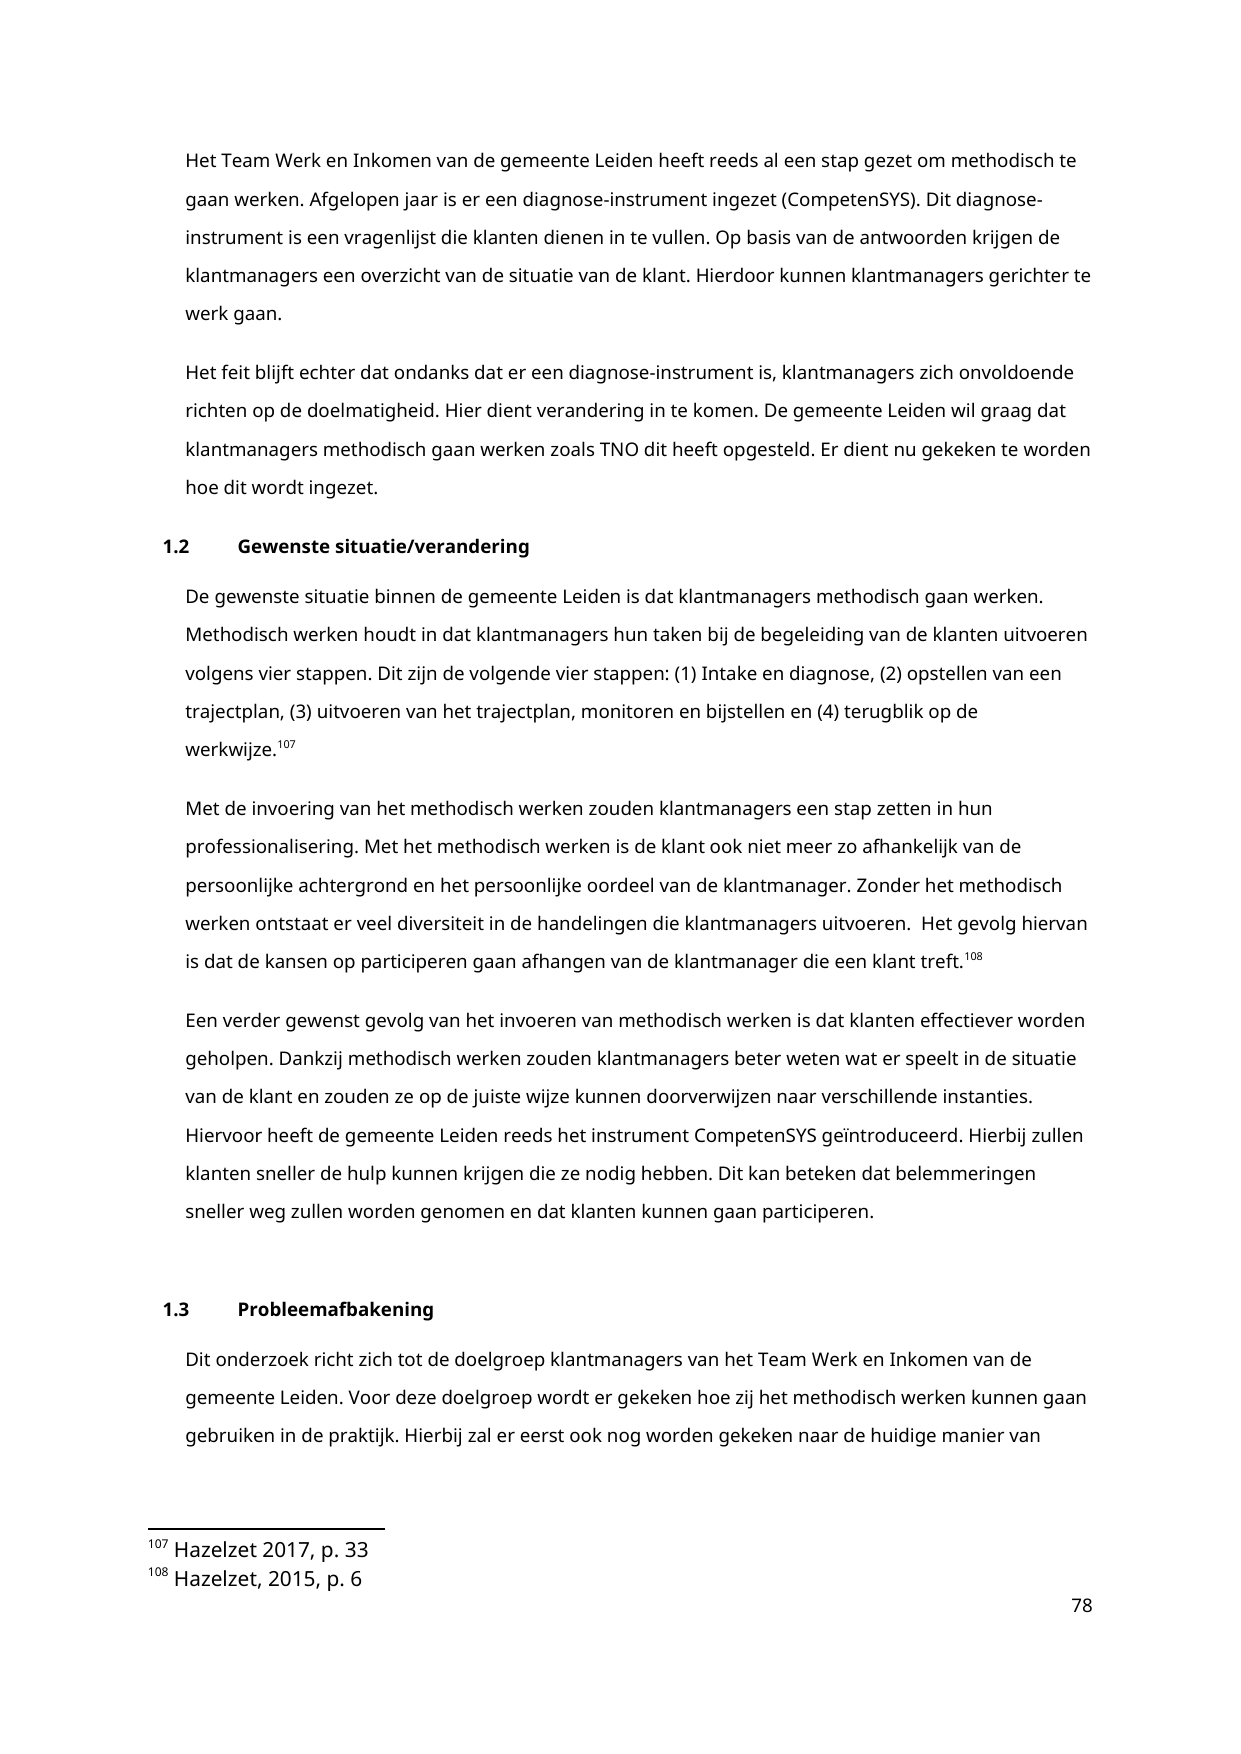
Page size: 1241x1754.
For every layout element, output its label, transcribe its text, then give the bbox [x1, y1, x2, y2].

text Het Team Werk en Inkomen van de gemeente Leiden heeft reeds al een stap gezet om methodisch te gaan werken. Afgelopen jaar is er een diagnose-instrument ingezet (CompetenSYS). Dit diagnose-instrument is een vragenlijst die klanten dienen in te vullen. Op basis van de antwoorden krijgen de klantmanagers een overzicht van de situatie van de klant. Hierdoor kunnen klantmanagers gerichter te werk gaan. [185, 148, 1093, 326]
text Met de invoering van het methodisch werken zouden klantmanagers een stap zetten in hun professionalisering. Met het methodisch werken is de klant ook niet meer zo afhankelijk van de persoonlijke achtergrond en het persoonlijke oordeel van de klantmanager. Zonder het methodisch werken ontstaat er veel diversiteit in de handelingen die klantmanagers uitvoeren. Het gevolg hiervan is dat de kansen op participeren gaan afhangen van de klantmanager die een klant treft. [185, 795, 1093, 974]
text Het feit blijft echter dat ondanks dat er een diagnose-instrument is, klantmanagers zich onvoldoende richten op de doelmatigheid. Hier dient verandering in te komen. De gemeente Leiden wil graag dat klantmanagers methodisch gaan werken zoals TNO dit heeft opgesteld. Er dient nu gekeken te worden hoe dit wordt ingezet. [185, 359, 1093, 500]
list Probleemafbakening [162, 1296, 1093, 1321]
text De gewenste situatie binnen de gemeente Leiden is dat klantmanagers methodisch gaan werken. Methodisch werken houdt in dat klantmanagers hun taken bij de begeleiding van de klanten uitvoeren volgens vier stappen. Dit zijn de volgende vier stappen: (1) Intake en diagnose, (2) opstellen van een trajectplan, (3) uitvoeren van het trajectplan, monitoren en bijstellen en (4) terugblik op de werkwijze. [185, 583, 1093, 762]
list Gewenste situatie/verandering [162, 533, 1093, 559]
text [185, 1346, 1093, 1448]
text Een verder gewenst gevolg van het invoeren van methodisch werken is dat klanten effectiever worden geholpen. Dankzij methodisch werken zouden klantmanagers beter weten wat er speelt in de situatie van de klant en zouden ze op de juiste wijze kunnen doorverwijzen naar verschillende instanties. Hiervoor heeft de gemeente Leiden reeds het instrument CompetenSYS geïntroduceerd. Hierbij zullen klanten sneller de hulp kunnen krijgen die ze nodig hebben. Dit kan beteken dat belemmeringen sneller weg zullen worden genomen en dat klanten kunnen gaan participeren. [185, 1007, 1093, 1262]
